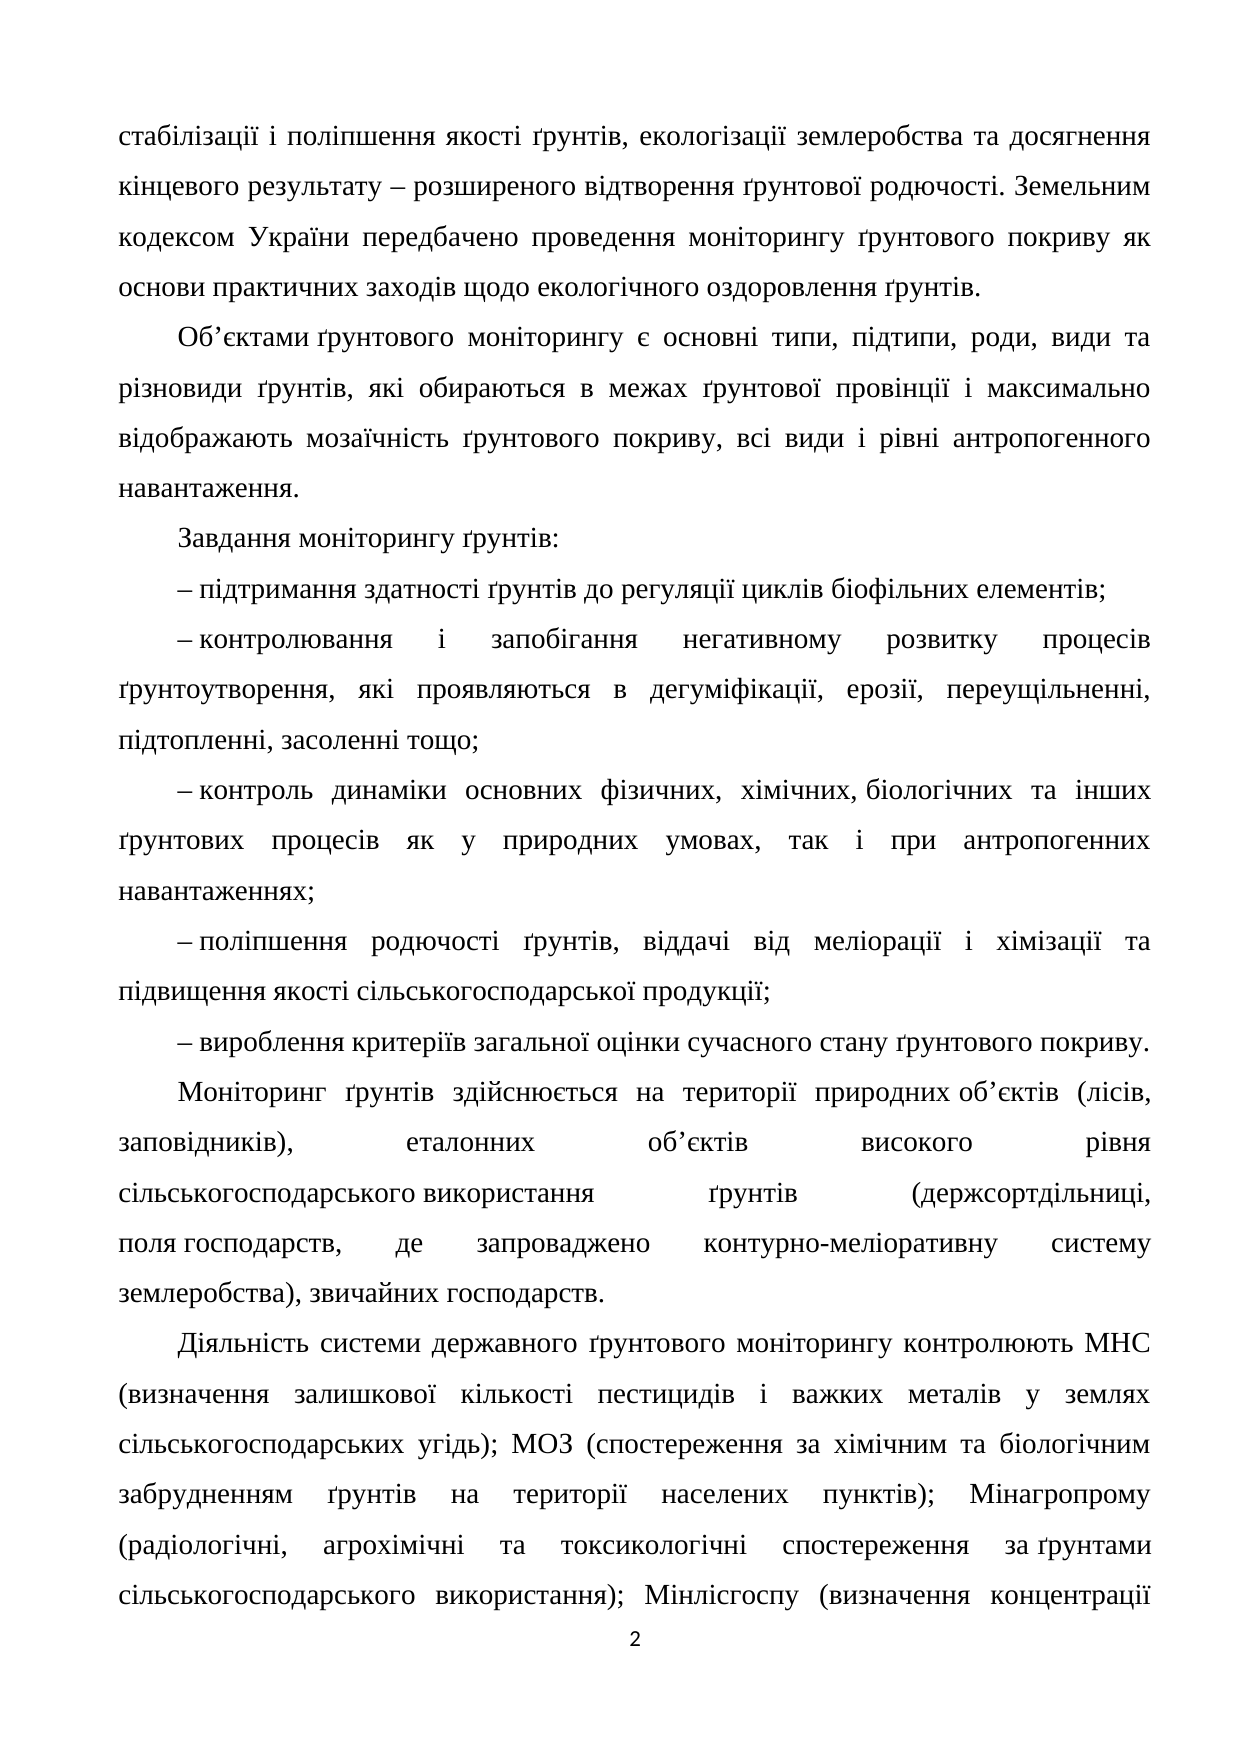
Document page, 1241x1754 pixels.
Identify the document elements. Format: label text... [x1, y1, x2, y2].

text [118, 118, 1152, 303]
text Завдання моніторингу ґрунтів: [118, 521, 1152, 554]
text – підтримання здатності ґрунтів до регуляції циклів біофільних елементів; [118, 571, 1152, 604]
text Об’єктами ґрунтового моніторингу є основні типи, підтипи, роди, види та різновиди ґрунтів, які обираються в межах ґрунтової провінції і максимально відображають мозаїчність ґрунтового покриву, всі види і рівні антропогенного навантаження. [118, 319, 1152, 504]
text Моніторинг ґрунтів здійснюється на території природних об’єктів (лісів, заповідників), еталонних об’єктів високого рівня сільськогосподарського використання ґрунтів (держсортдільниці, поля господарств, де запроваджено контурно-меліоративну систему землеробства), звичайних господарств. [118, 1074, 1152, 1309]
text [118, 1326, 1152, 1611]
text – контролювання і запобігання негативному розвитку процесів ґрунтоутворення, які проявляються в дегуміфікації, ерозії, переущільненні, підтопленні, засоленні тощо; [118, 621, 1152, 755]
text – поліпшення родючості ґрунтів, віддачі від меліорації і хімізації та підвищення якості сільськогосподарської продукції; [118, 923, 1152, 1007]
text – контроль динаміки основних фізичних, хімічних, біологічних та інших ґрунтових процесів як у природних умовах, так і при антропогенних навантаженнях; [118, 772, 1152, 906]
text – вироблення критеріїв загальної оцінки сучасного стану ґрунтового покриву. [118, 1024, 1152, 1057]
